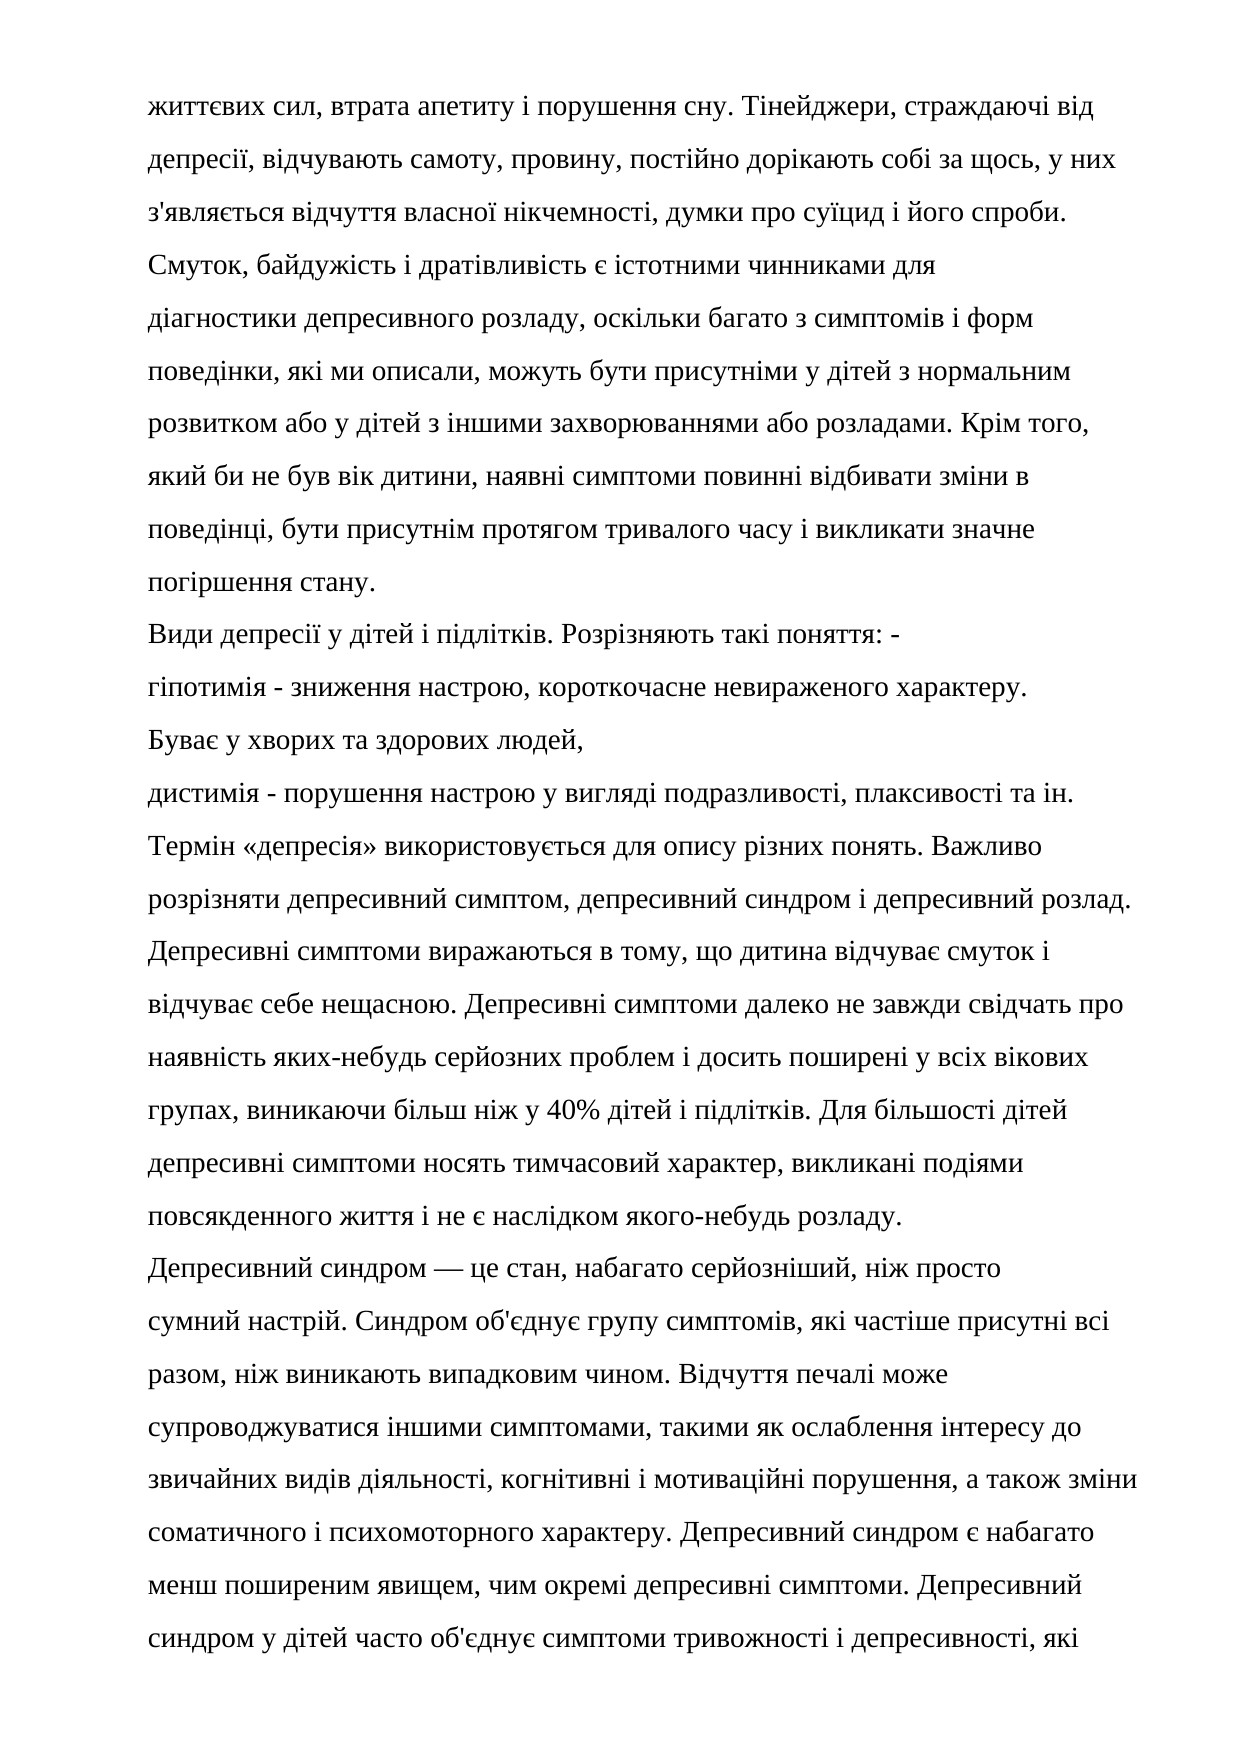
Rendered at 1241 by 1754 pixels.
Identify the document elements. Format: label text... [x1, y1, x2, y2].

text Термін «депресія» використовується для опису різних понять. Важливо [148, 828, 1152, 861]
text погіршення стану. [148, 564, 1152, 597]
text менш поширеним явищем, чим окремі депресивні симптоми. Депресивний [148, 1567, 1152, 1601]
text життєвих сил, втрата апетиту і порушення сну. Тінейджери, страждаючі від [148, 88, 1152, 122]
text Депресивний синдром — це стан, набагато серйозніший, ніж просто [148, 1250, 1152, 1284]
text який би не був вік дитини, наявні симптоми повинні відбивати зміни в [148, 458, 1152, 492]
text відчуває себе нещасною. Депресивні симптоми далеко не завжди свідчать про [148, 986, 1152, 1020]
text дистимія - порушення настрою у вигляді подразливості, плаксивості та ін. [148, 775, 1152, 809]
text розвитком або у дітей з іншими захворюваннями або розладами. Крім того, [148, 405, 1152, 439]
text синдром у дітей часто об'єднує симптоми тривожності і депресивності, які [148, 1620, 1152, 1654]
text повсякденного життя і не є наслідком якого-небудь розладу. [148, 1198, 1152, 1231]
text Смуток, байдужість і дратівливість є істотними чинниками для [148, 247, 1152, 281]
text сумний настрій. Синдром об'єднує групу симптомів, які частіше присутні всі [148, 1303, 1152, 1337]
text звичайних видів діяльності, когнітивні і мотиваційні порушення, а також зміни [148, 1462, 1152, 1495]
text соматичного і психомоторного характеру. Депресивний синдром є набагато [148, 1514, 1152, 1548]
text Депресивні симптоми виражаються в тому, що дитина відчуває смуток і [148, 933, 1152, 967]
text групах, виникаючи більш ніж у 40% дітей і підлітків. Для більшості дітей [148, 1092, 1152, 1126]
text поведінки, які ми описали, можуть бути присутніми у дітей з нормальним [148, 353, 1152, 386]
text діагностики депресивного розладу, оскільки багато з симптомів і форм [148, 300, 1152, 333]
text поведінці, бути присутнім протягом тривалого часу і викликати значне [148, 511, 1152, 544]
text депресивні симптоми носять тимчасовий характер, викликані подіями [148, 1145, 1152, 1178]
text наявність яких-небудь серйозних проблем і досить поширені у всіх вікових [148, 1039, 1152, 1073]
text гіпотимія - зниження настрою, короткочасне невираженого характеру. [148, 669, 1152, 703]
text Буває у хворих та здорових людей, [148, 722, 1152, 756]
text разом, ніж виникають випадковим чином. Відчуття печалі може [148, 1356, 1152, 1389]
text розрізняти депресивний симптом, депресивний синдром і депресивний розлад. [148, 881, 1152, 914]
text Види депресії у дітей і підлітків. Розрізняють такі поняття: - [148, 617, 1152, 650]
text депресії, відчувають самоту, провину, постійно дорікають собі за щось, у них [148, 141, 1152, 175]
text супроводжуватися іншими симптомами, такими як ослаблення інтересу до [148, 1409, 1152, 1442]
text з'являється відчуття власної нікчемності, думки про суїцид і його спроби. [148, 194, 1152, 228]
